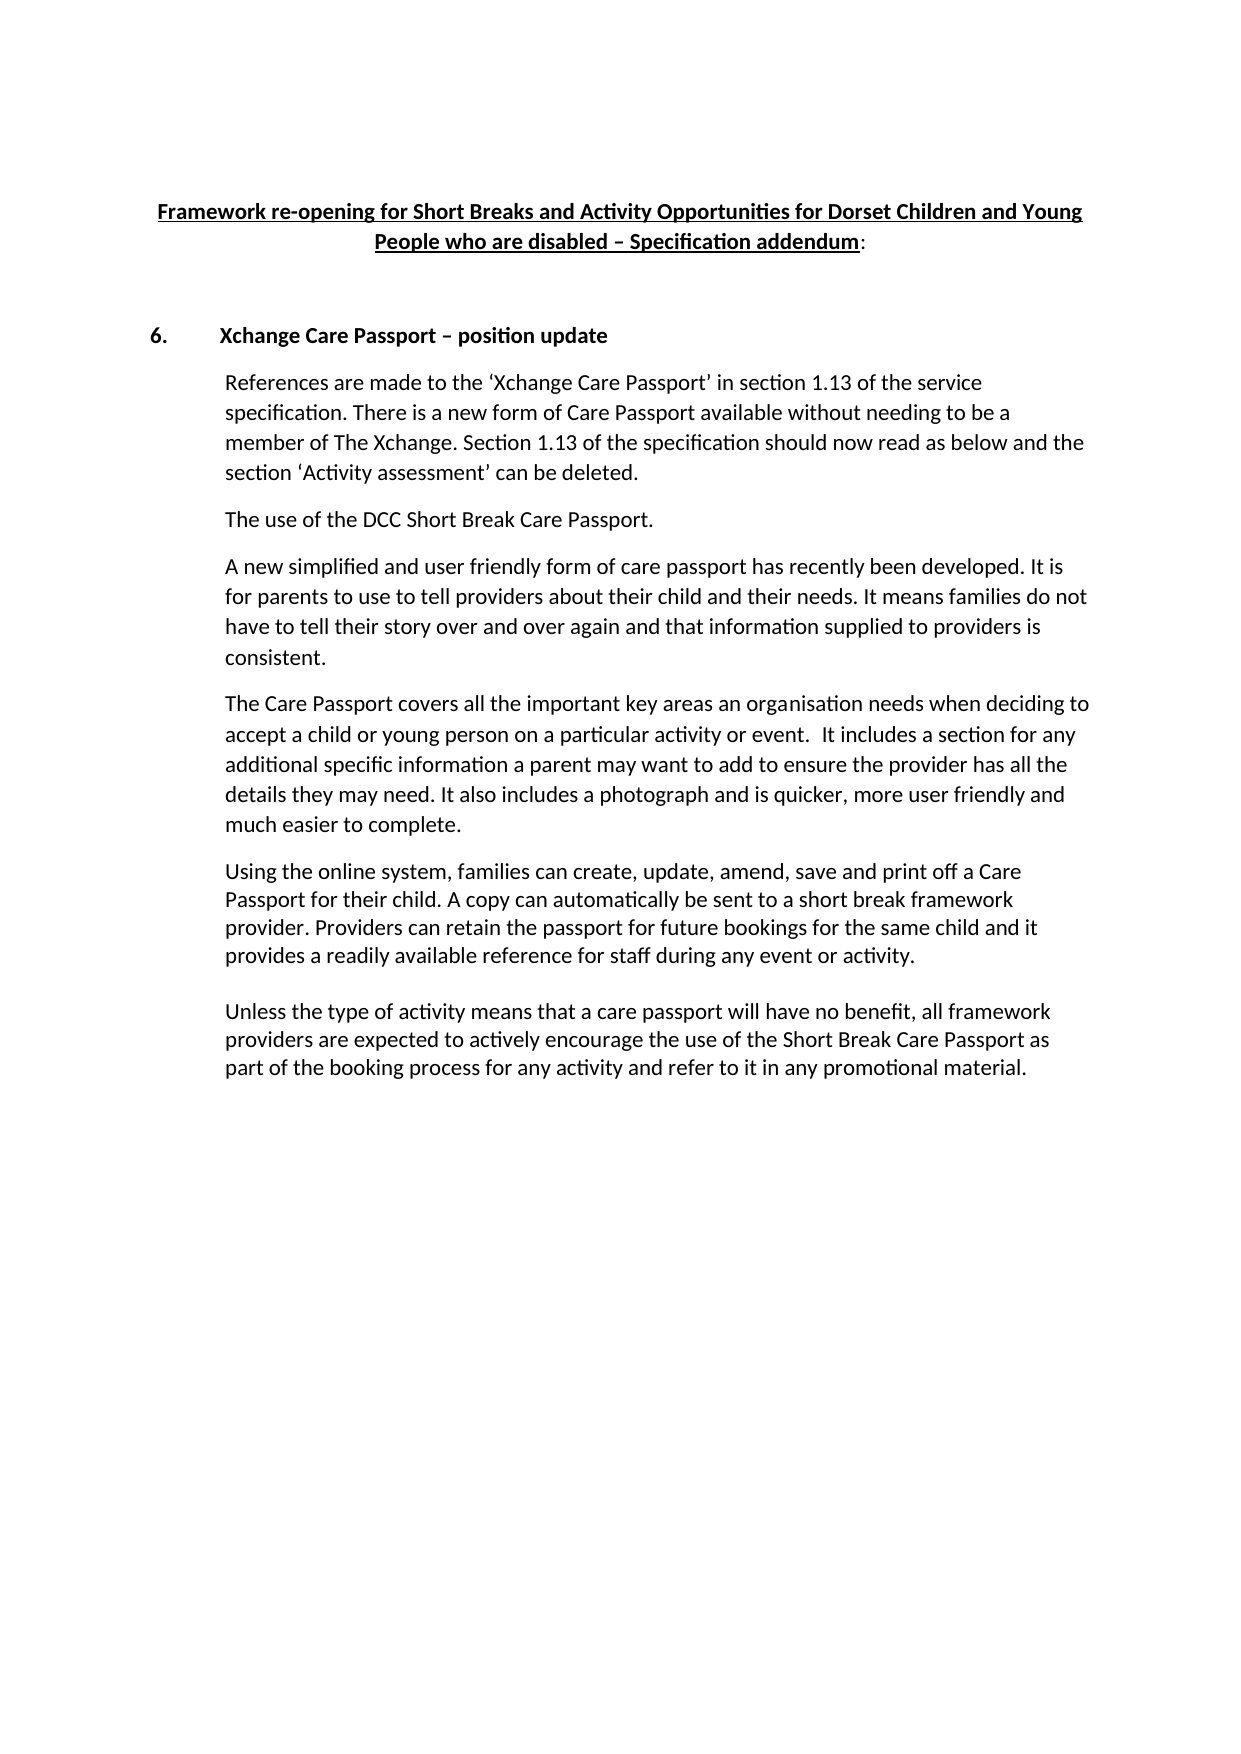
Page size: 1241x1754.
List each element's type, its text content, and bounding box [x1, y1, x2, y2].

text Framework re-opening for Short Breaks and Activity Opportunities for Dorset Children and Young People who are disabled – Specification addendum: [150, 197, 1090, 255]
text References are made to the ‘Xchange Care Passport’ in section 1.13 of the service specification. There is a new form of Care Passport available without needing to be a member of The Xchange. Section 1.13 of the specification should now read as below and the section ‘Activity assessment’ can be deleted. [225, 368, 1090, 486]
text Unless the type of activity means that a care passport will have no benefit, all framework providers are expected to actively encourage the use of the Short Break Care Passport as part of the booking process for any activity and refer to it in any promotional material. [225, 997, 1090, 1081]
text A new simplified and user friendly form of care passport has recently been developed. It is for parents to use to tell providers about their child and their needs. It means families do not have to tell their story over and over again and that information supplied to providers is consistent. [225, 552, 1090, 671]
text The Care Passport covers all the important key areas an organisation needs when deciding to accept a child or young person on a particular activity or event. It includes a section for any additional specific information a parent may want to add to ensure the provider has all the details they may need. It also includes a photograph and is quicker, more user friendly and much easier to complete. [225, 689, 1090, 838]
text 6. Xchange Care Passport – position update [150, 321, 1090, 349]
text Using the online system, families can create, update, amend, save and print off a Care Passport for their child. A copy can automatically be sent to a short break framework provider. Providers can retain the passport for future bookings for the same child and it provides a readily available reference for staff during any event or activity. [225, 857, 1090, 969]
text The use of the DCC Short Break Care Passport. [150, 505, 1090, 533]
